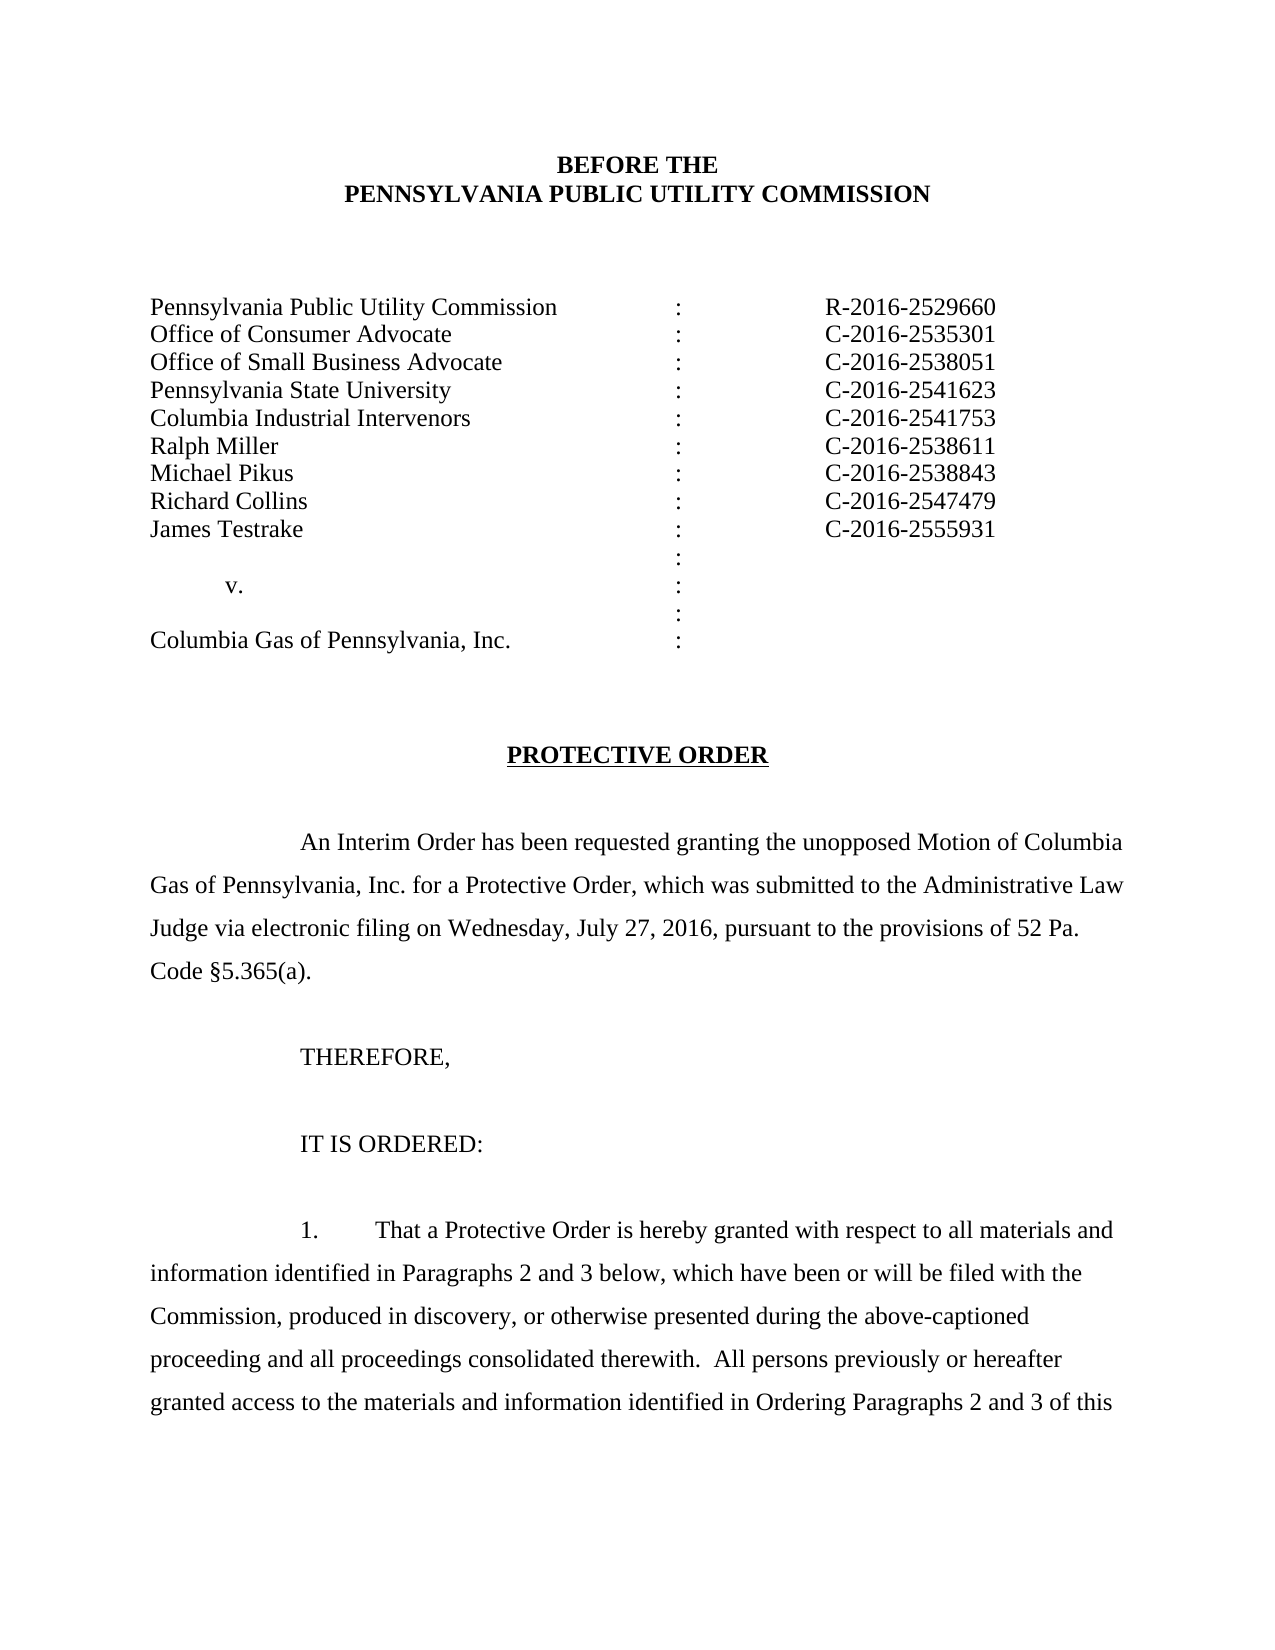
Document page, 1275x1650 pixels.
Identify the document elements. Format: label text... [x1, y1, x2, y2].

text BEFORE THE [150, 150, 1125, 179]
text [150, 1215, 1125, 1416]
text Office of Consumer Advocate : C-2016-2535301 [150, 321, 1125, 348]
text Columbia Industrial Intervenors : C-2016-2541753 [150, 404, 1125, 432]
text Pennsylvania State University : C-2016-2541623 [150, 376, 1125, 404]
text Michael Pikus : C-2016-2538843 [150, 460, 1125, 487]
text Richard Collins : C-2016-2547479 [150, 487, 1125, 515]
text James Testrake : C-2016-2555931 [150, 515, 1125, 543]
text : [150, 543, 1125, 571]
text An Interim Order has been requested granting the unopposed Motion of Columbia Gas of Pennsylvania, Inc. for a Protective Order, which was submitted to the Administrative Law Judge via electronic filing on Wednesday, July 27, 2016, pursuant to the provisions of 52 Pa. Code §5.365(a). [150, 827, 1125, 985]
text THEREFORE, [150, 1042, 1125, 1071]
text IT IS ORDERED: [150, 1129, 1125, 1157]
text v. : [150, 571, 1125, 599]
text Ralph Miller : C-2016-2538611 [150, 432, 1125, 460]
text Pennsylvania Public Utility Commission : R-2016-2529660 [150, 293, 1125, 321]
text PROTECTIVE ORDER [150, 741, 1125, 769]
text Office of Small Business Advocate : C-2016-2538051 [150, 348, 1125, 376]
text : [150, 599, 1125, 627]
text PENNSYLVANIA PUBLIC UTILITY COMMISSION [150, 179, 1125, 207]
text Columbia Gas of Pennsylvania, Inc. : [150, 627, 1125, 654]
